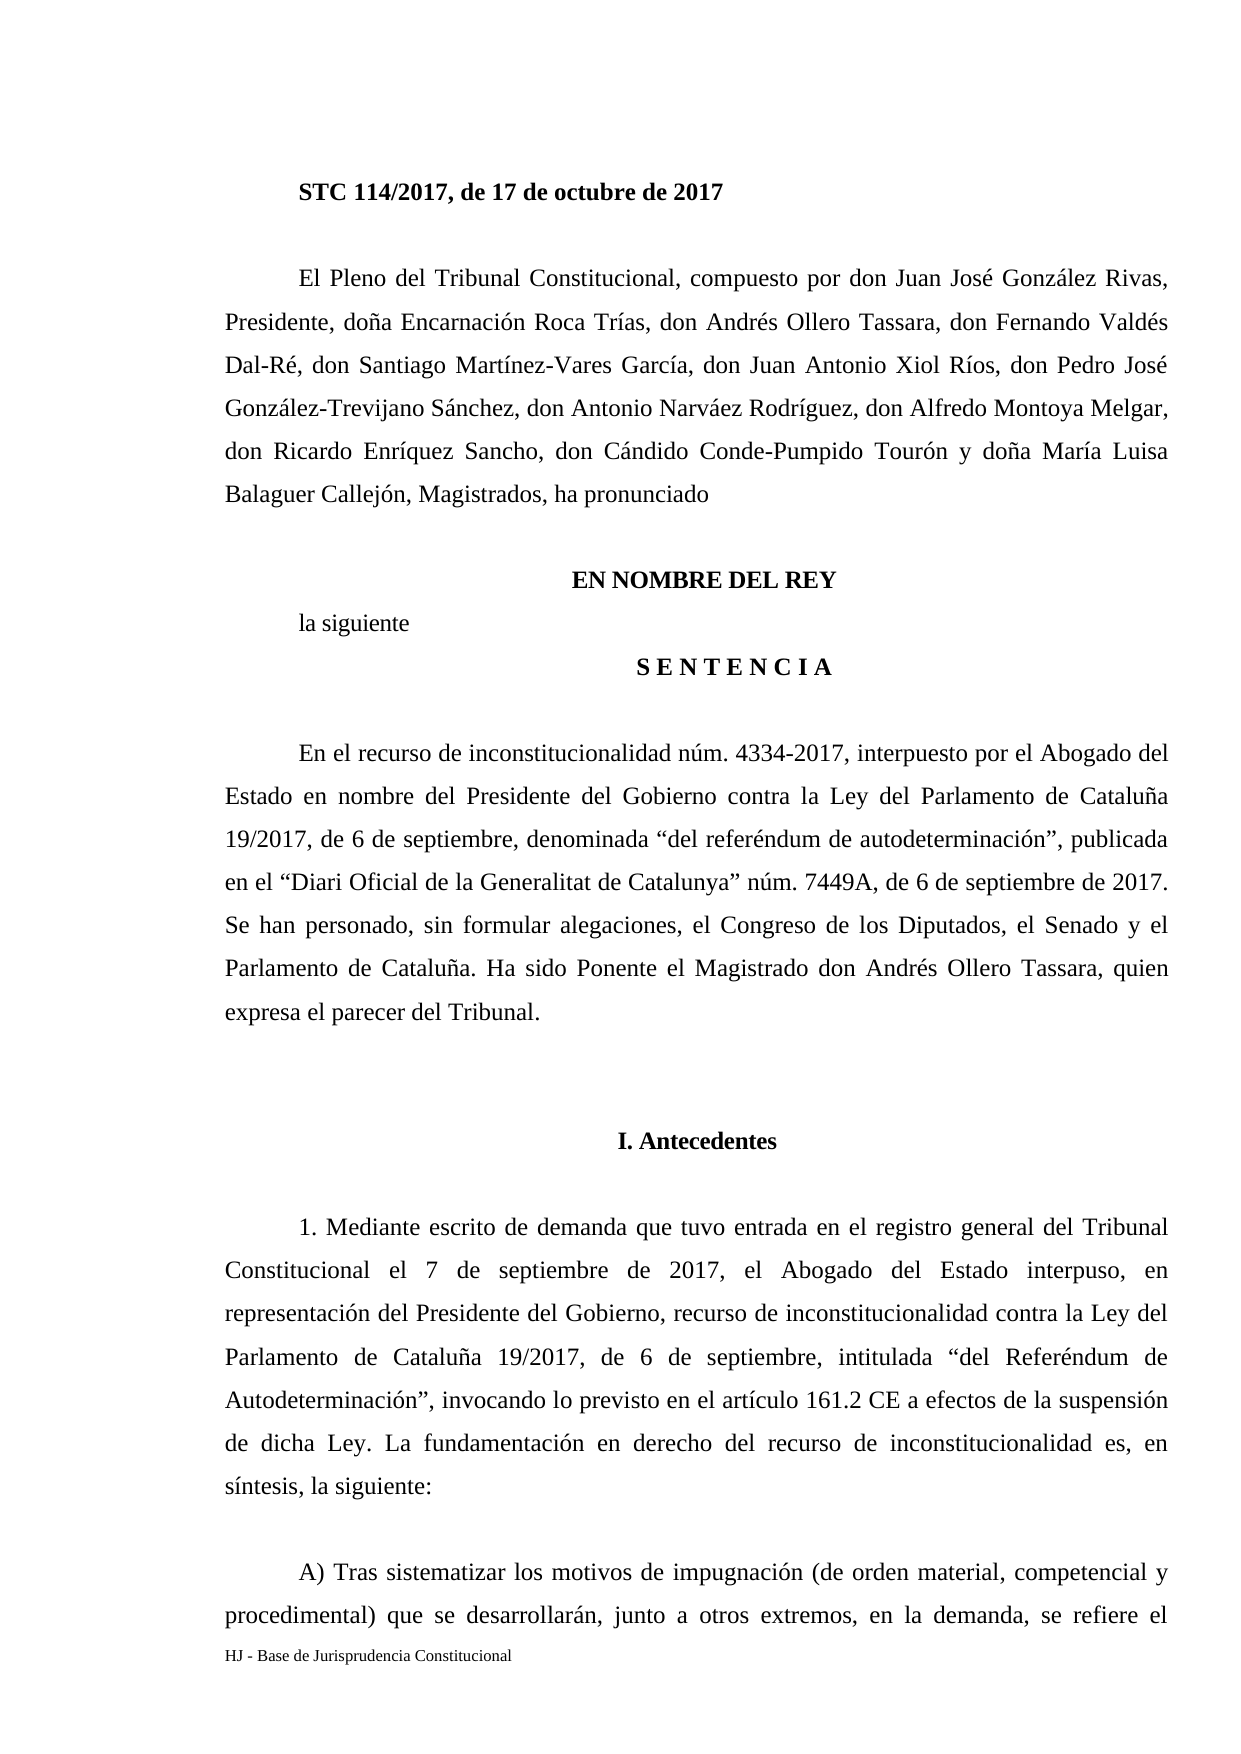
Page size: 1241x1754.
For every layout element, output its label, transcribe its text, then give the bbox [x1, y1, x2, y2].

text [224, 1557, 1169, 1629]
text STC 114/2017, de 17 de octubre de 2017 [224, 177, 1169, 206]
text El Pleno del Tribunal Constitucional, compuesto por don Juan José González Rivas, Presidente, doña Encarnación Roca Trías, don Andrés Ollero Tassara, don Fernando Valdés Dal-Ré, don Santiago Martínez-Vares García, don Juan Antonio Xiol Ríos, don Pedro José González-Trevijano Sánchez, don Antonio Narváez Rodríguez, don Alfredo Montoya Melgar, don Ricardo Enríquez Sancho, don Cándido Conde-Pumpido Tourón y doña María Luisa Balaguer Callejón, Magistrados, ha pronunciado [224, 263, 1169, 508]
text S E N T E N C I A [224, 652, 1169, 680]
text la siguiente [224, 608, 1110, 637]
text EN NOMBRE DEL REY [224, 565, 1110, 594]
text En el recurso de inconstitucionalidad núm. 4334-2017, interpuesto por el Abogado del Estado en nombre del Presidente del Gobierno contra la Ley del Parlamento de Cataluña 19/2017, de 6 de septiembre, denominada “del referéndum de autodeterminación”, publicada en el “Diari Oficial de la Generalitat de Catalunya” núm. 7449A, de 6 de septiembre de 2017. Se han personado, sin formular alegaciones, el Congreso de los Diputados, el Senado y el Parlamento de Cataluña. Ha sido Ponente el Magistrado don Andrés Ollero Tassara, quien expresa el parecer del Tribunal. [224, 738, 1169, 1025]
text 1. Mediante escrito de demanda que tuvo entrada en el registro general del Tribunal Constitucional el 7 de septiembre de 2017, el Abogado del Estado interpuso, en representación del Presidente del Gobierno, recurso de inconstitucionalidad contra la Ley del Parlamento de Cataluña 19/2017, de 6 de septiembre, intitulada “del Referéndum de Autodeterminación”, invocando lo previsto en el artículo 161.2 CE a efectos de la suspensión de dicha Ley. La fundamentación en derecho del recurso de inconstitucionalidad es, en síntesis, la siguiente: [224, 1212, 1169, 1500]
text I. Antecedentes [224, 1126, 1169, 1155]
